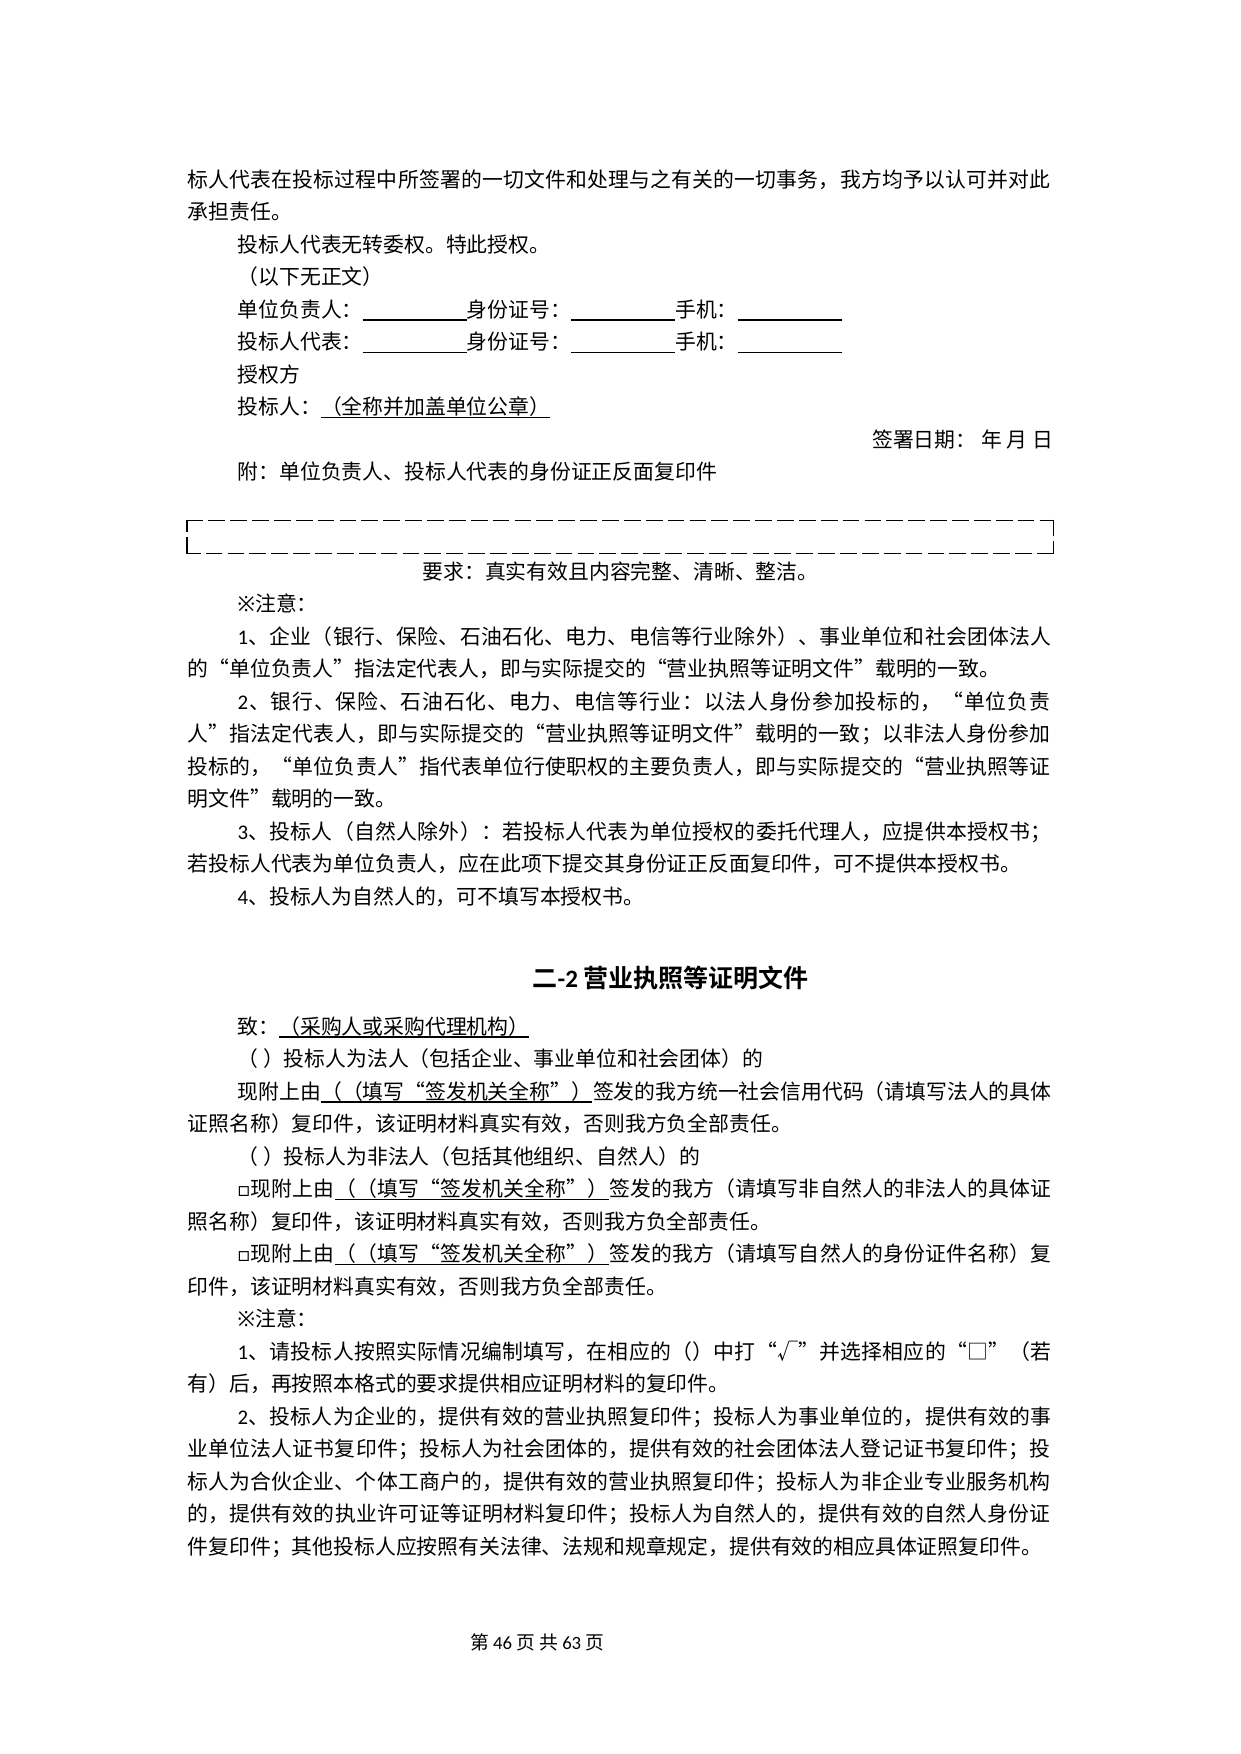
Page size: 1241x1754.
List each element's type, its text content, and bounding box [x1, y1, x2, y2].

text 致：（采购人或采购代理机构） [187, 1009, 1053, 1042]
text （以下无正文） [187, 259, 1053, 292]
text 现附上由（（填写“签发机关全称”）签发的我方统一社会信用代码（请填写法人的具体证照名称）复印件，该证明材料真实有效，否则我方负全部责任。 [187, 1074, 1053, 1139]
text 投标人代表无转委权。特此授权。 [187, 227, 1053, 259]
text 要求：真实有效且内容完整、清晰、整洁。 [187, 554, 1053, 587]
text 投标人代表： 身份证号： 手机： [187, 324, 1053, 357]
text 二-2营业执照等证明文件 [187, 944, 1053, 1009]
text 4、投标人为自然人的，可不填写本授权书。 [187, 879, 1053, 912]
text ※注意： [187, 587, 1053, 619]
text 1、请投标人按照实际情况编制填写，在相应的（）中打“√”并选择相应的“□”（若有）后，再按照本格式的要求提供相应证明材料的复印件。 [187, 1334, 1053, 1399]
text 2、投标人为企业的，提供有效的营业执照复印件；投标人为事业单位的，提供有效的事业单位法人证书复印件；投标人为社会团体的，提供有效的社会团体法人登记证书复印件；投标人为合伙企业、个体工商户的，提供有效的营业执照复印件；投标人为非企业专业服务机构的，提供有效的执业许可证等证明材料复印件；投标人为自然人的，提供有效的自然人身份证件复印件；其他投标人应按照有关法律、法规和规章规定，提供有效的相应具体证照复印件。 [187, 1399, 1053, 1562]
text 2、银行、保险、石油石化、电力、电信等行业：以法人身份参加投标的，“单位负责人”指法定代表人，即与实际提交的“营业执照等证明文件”载明的一致；以非法人身份参加投标的，“单位负责人”指代表单位行使职权的主要负责人，即与实际提交的“营业执照等证明文件”载明的一致。 [187, 684, 1053, 814]
text 附：单位负责人、投标人代表的身份证正反面复印件 [187, 454, 1053, 487]
text □现附上由（（填写“签发机关全称”）签发的我方（请填写非自然人的非法人的具体证照名称）复印件，该证明材料真实有效，否则我方负全部责任。 [187, 1172, 1053, 1237]
text □现附上由（（填写“签发机关全称”）签发的我方（请填写自然人的身份证件名称）复印件，该证明材料真实有效，否则我方负全部责任。 [187, 1237, 1053, 1302]
text 签署日期： 年 月 日 [187, 422, 1053, 454]
text （ ）投标人为法人（包括企业、事业单位和社会团体）的 [187, 1042, 1053, 1074]
text 1、企业（银行、保险、石油石化、电力、电信等行业除外）、事业单位和社会团体法人的“单位负责人”指法定代表人，即与实际提交的“营业执照等证明文件”载明的一致。 [187, 619, 1053, 684]
text ※注意： [187, 1302, 1053, 1334]
text （ ）投标人为非法人（包括其他组织、自然人）的 [187, 1139, 1053, 1172]
text 3、投标人（自然人除外）：若投标人代表为单位授权的委托代理人，应提供本授权书；若投标人代表为单位负责人，应在此项下提交其身份证正反面复印件，可不提供本授权书。 [187, 814, 1053, 879]
text 投标人：（全称并加盖单位公章） [187, 389, 1053, 422]
text 授权方 [187, 357, 1053, 389]
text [187, 162, 1053, 227]
text 单位负责人： 身份证号： 手机： [187, 292, 1053, 324]
